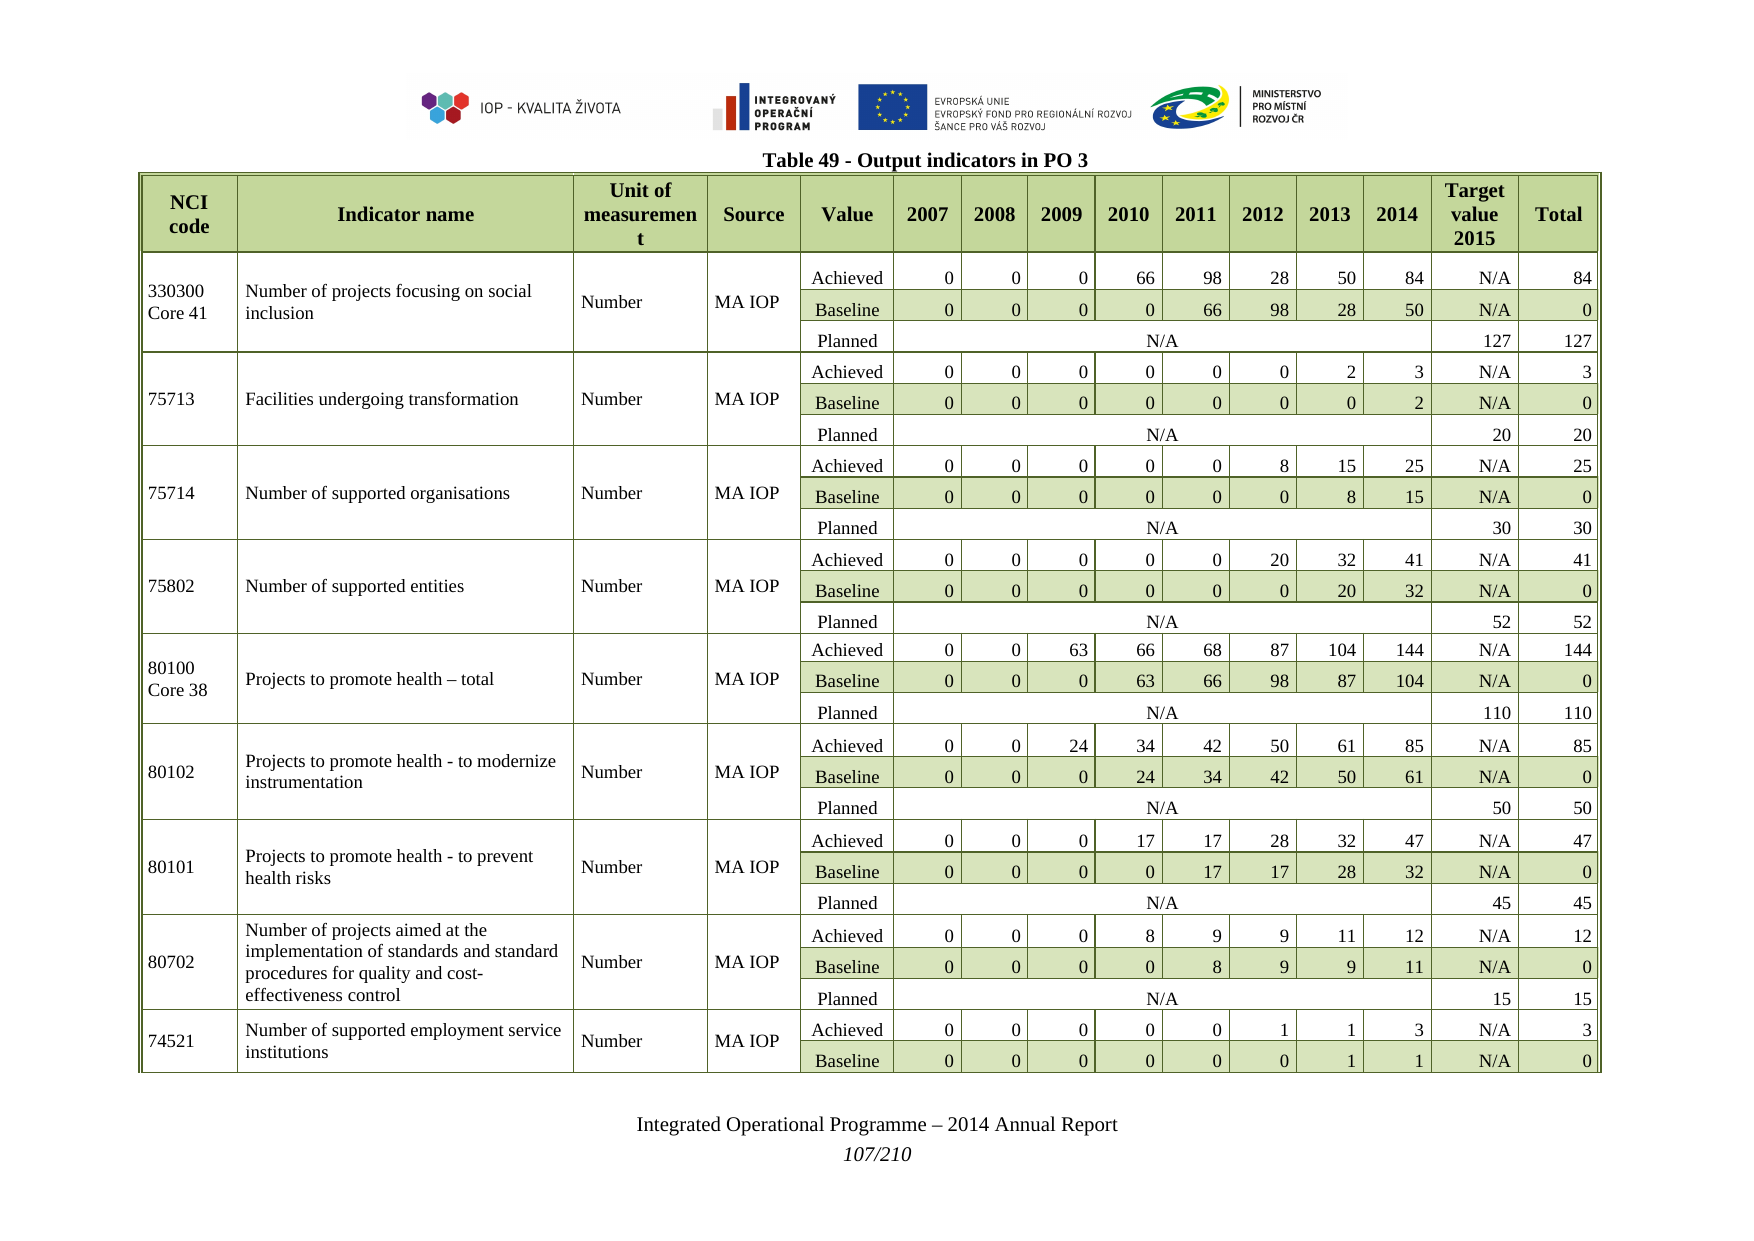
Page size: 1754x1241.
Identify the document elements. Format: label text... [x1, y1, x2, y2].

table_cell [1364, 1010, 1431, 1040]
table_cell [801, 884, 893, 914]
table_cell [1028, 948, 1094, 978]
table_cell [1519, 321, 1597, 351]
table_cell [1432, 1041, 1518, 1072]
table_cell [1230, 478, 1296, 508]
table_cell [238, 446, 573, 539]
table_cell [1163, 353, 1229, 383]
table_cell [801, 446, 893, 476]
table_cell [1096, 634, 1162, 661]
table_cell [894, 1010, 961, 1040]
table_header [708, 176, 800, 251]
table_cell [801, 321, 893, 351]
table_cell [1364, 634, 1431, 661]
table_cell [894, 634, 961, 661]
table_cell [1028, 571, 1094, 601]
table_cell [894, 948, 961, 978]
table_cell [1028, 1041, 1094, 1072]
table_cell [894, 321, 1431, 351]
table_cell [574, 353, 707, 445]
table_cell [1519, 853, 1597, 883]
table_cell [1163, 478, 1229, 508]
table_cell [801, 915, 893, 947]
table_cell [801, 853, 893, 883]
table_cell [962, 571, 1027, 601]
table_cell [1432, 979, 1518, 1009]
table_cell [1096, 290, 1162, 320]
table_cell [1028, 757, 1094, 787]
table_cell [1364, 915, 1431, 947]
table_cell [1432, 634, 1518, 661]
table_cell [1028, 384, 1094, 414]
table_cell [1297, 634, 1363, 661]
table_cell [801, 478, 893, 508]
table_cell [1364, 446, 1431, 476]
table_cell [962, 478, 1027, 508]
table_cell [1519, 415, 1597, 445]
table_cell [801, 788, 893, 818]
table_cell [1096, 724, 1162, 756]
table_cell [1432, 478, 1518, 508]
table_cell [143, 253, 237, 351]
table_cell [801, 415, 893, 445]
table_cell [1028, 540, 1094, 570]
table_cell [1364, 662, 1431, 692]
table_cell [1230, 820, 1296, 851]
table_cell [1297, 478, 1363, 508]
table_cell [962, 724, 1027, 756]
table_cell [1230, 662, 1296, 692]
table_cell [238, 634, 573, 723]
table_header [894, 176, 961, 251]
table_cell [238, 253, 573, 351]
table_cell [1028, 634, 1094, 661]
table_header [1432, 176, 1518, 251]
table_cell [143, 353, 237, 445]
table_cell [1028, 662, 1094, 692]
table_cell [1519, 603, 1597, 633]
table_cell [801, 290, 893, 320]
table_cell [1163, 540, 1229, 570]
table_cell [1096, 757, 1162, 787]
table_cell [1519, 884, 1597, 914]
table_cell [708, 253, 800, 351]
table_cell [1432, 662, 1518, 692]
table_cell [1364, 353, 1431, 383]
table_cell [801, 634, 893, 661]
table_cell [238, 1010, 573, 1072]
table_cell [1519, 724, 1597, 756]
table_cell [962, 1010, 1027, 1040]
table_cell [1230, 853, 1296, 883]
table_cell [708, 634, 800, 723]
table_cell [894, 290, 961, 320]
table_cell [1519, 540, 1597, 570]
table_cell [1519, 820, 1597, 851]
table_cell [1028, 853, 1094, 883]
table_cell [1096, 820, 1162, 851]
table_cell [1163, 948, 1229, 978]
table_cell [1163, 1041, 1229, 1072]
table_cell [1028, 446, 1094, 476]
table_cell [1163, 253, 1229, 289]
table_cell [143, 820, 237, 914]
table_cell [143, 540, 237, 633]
list Table 49 - Output indicators in PO 3 [244, 148, 1606, 172]
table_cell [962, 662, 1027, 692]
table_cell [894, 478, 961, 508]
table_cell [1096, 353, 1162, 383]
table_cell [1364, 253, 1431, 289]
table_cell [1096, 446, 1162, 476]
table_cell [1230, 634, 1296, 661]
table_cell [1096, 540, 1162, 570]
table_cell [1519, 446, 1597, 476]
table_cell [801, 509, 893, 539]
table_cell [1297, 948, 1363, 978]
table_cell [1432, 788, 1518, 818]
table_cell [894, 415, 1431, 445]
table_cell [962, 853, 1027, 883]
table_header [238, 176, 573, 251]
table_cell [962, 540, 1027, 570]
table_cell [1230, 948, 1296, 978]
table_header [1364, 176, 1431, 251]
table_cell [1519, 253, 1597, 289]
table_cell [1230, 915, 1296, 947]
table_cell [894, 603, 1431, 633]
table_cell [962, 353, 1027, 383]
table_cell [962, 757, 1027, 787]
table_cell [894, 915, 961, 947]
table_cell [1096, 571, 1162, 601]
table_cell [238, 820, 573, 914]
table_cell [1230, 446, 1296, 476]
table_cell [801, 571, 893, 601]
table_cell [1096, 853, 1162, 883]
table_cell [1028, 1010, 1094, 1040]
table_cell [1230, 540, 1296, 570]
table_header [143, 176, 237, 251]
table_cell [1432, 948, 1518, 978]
picture [406, 73, 1349, 140]
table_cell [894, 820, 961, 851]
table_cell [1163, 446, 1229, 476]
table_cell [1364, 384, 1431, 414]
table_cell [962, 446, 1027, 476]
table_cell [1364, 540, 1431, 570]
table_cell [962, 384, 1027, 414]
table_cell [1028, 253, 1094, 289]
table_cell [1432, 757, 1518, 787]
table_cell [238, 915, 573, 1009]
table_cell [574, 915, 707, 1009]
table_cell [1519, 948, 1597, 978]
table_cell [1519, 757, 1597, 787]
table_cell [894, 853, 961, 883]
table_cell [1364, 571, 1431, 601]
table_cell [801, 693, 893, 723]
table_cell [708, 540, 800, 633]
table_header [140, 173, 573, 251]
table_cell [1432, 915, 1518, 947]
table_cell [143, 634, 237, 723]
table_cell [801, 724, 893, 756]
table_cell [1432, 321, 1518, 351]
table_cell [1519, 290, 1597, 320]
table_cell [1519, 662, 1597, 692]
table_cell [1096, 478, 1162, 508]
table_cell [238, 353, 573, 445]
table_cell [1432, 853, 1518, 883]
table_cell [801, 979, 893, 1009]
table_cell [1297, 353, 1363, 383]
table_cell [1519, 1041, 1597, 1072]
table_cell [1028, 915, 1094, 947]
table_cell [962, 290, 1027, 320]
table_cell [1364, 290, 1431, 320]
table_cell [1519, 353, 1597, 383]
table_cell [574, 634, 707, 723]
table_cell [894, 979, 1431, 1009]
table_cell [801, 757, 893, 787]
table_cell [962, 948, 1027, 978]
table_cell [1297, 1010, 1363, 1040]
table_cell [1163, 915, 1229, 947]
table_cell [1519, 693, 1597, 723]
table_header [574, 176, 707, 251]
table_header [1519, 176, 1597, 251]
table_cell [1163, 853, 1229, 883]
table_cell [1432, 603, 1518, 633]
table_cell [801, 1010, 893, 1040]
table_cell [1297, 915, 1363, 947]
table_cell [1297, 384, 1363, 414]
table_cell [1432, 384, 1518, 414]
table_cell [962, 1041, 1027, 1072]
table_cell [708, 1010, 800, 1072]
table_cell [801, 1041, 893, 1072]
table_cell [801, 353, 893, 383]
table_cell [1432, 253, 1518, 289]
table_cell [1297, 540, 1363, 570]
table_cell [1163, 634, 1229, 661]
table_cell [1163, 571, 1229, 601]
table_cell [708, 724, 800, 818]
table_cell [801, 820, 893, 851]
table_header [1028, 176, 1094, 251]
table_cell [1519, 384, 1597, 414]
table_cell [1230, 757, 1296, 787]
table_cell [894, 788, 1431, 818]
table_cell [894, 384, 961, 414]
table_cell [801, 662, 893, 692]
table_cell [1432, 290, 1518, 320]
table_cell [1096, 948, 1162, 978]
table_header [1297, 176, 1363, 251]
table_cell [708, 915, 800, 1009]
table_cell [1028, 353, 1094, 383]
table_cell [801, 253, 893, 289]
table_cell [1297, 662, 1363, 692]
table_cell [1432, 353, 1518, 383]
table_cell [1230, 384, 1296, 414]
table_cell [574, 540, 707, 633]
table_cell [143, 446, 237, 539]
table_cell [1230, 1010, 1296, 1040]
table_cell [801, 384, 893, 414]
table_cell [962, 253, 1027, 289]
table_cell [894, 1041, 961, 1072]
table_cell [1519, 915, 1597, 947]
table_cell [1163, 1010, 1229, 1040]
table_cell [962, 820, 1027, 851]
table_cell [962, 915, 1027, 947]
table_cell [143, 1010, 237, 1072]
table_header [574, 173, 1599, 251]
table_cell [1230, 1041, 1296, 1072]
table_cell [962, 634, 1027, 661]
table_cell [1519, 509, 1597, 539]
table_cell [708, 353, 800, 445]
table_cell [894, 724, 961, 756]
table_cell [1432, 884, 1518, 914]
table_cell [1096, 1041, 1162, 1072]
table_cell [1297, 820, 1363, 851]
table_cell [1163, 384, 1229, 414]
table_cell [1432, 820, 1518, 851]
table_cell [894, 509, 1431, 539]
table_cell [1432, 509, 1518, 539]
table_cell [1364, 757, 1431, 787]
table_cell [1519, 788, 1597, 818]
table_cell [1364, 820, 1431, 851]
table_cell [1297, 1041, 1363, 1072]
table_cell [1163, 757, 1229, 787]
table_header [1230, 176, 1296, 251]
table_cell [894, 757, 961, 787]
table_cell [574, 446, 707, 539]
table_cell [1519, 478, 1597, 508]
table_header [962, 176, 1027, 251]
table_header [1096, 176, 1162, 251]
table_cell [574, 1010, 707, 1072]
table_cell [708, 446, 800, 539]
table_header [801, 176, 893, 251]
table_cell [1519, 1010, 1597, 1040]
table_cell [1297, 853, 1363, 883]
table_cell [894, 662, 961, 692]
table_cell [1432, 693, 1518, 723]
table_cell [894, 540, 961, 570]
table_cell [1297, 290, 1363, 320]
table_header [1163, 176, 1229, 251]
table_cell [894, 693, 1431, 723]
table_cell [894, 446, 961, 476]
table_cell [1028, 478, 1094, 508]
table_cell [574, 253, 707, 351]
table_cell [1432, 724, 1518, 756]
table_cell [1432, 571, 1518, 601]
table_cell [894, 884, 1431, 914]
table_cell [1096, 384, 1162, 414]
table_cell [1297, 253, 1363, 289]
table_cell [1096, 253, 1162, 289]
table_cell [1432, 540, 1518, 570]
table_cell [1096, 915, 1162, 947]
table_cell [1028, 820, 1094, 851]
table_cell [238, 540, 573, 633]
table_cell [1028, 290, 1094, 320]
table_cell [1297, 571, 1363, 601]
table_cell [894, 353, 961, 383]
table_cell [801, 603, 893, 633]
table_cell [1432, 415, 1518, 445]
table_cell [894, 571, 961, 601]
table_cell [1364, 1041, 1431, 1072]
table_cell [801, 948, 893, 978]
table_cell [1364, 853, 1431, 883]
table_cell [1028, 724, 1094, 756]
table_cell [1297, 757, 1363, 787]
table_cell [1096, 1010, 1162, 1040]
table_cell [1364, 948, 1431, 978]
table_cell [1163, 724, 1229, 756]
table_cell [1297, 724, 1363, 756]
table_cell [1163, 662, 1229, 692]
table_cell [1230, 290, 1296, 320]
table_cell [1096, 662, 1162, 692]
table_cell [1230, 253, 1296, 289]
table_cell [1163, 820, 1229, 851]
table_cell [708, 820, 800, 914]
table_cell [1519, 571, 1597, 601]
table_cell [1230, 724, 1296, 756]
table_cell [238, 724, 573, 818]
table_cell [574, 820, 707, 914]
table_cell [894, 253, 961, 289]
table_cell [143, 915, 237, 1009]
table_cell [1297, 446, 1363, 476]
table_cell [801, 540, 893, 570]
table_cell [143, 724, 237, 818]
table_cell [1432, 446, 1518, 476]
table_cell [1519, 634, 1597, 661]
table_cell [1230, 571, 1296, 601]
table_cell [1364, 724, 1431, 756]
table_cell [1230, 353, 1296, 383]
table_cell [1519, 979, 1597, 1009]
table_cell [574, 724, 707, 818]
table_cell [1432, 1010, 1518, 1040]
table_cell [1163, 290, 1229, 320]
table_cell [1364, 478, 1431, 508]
